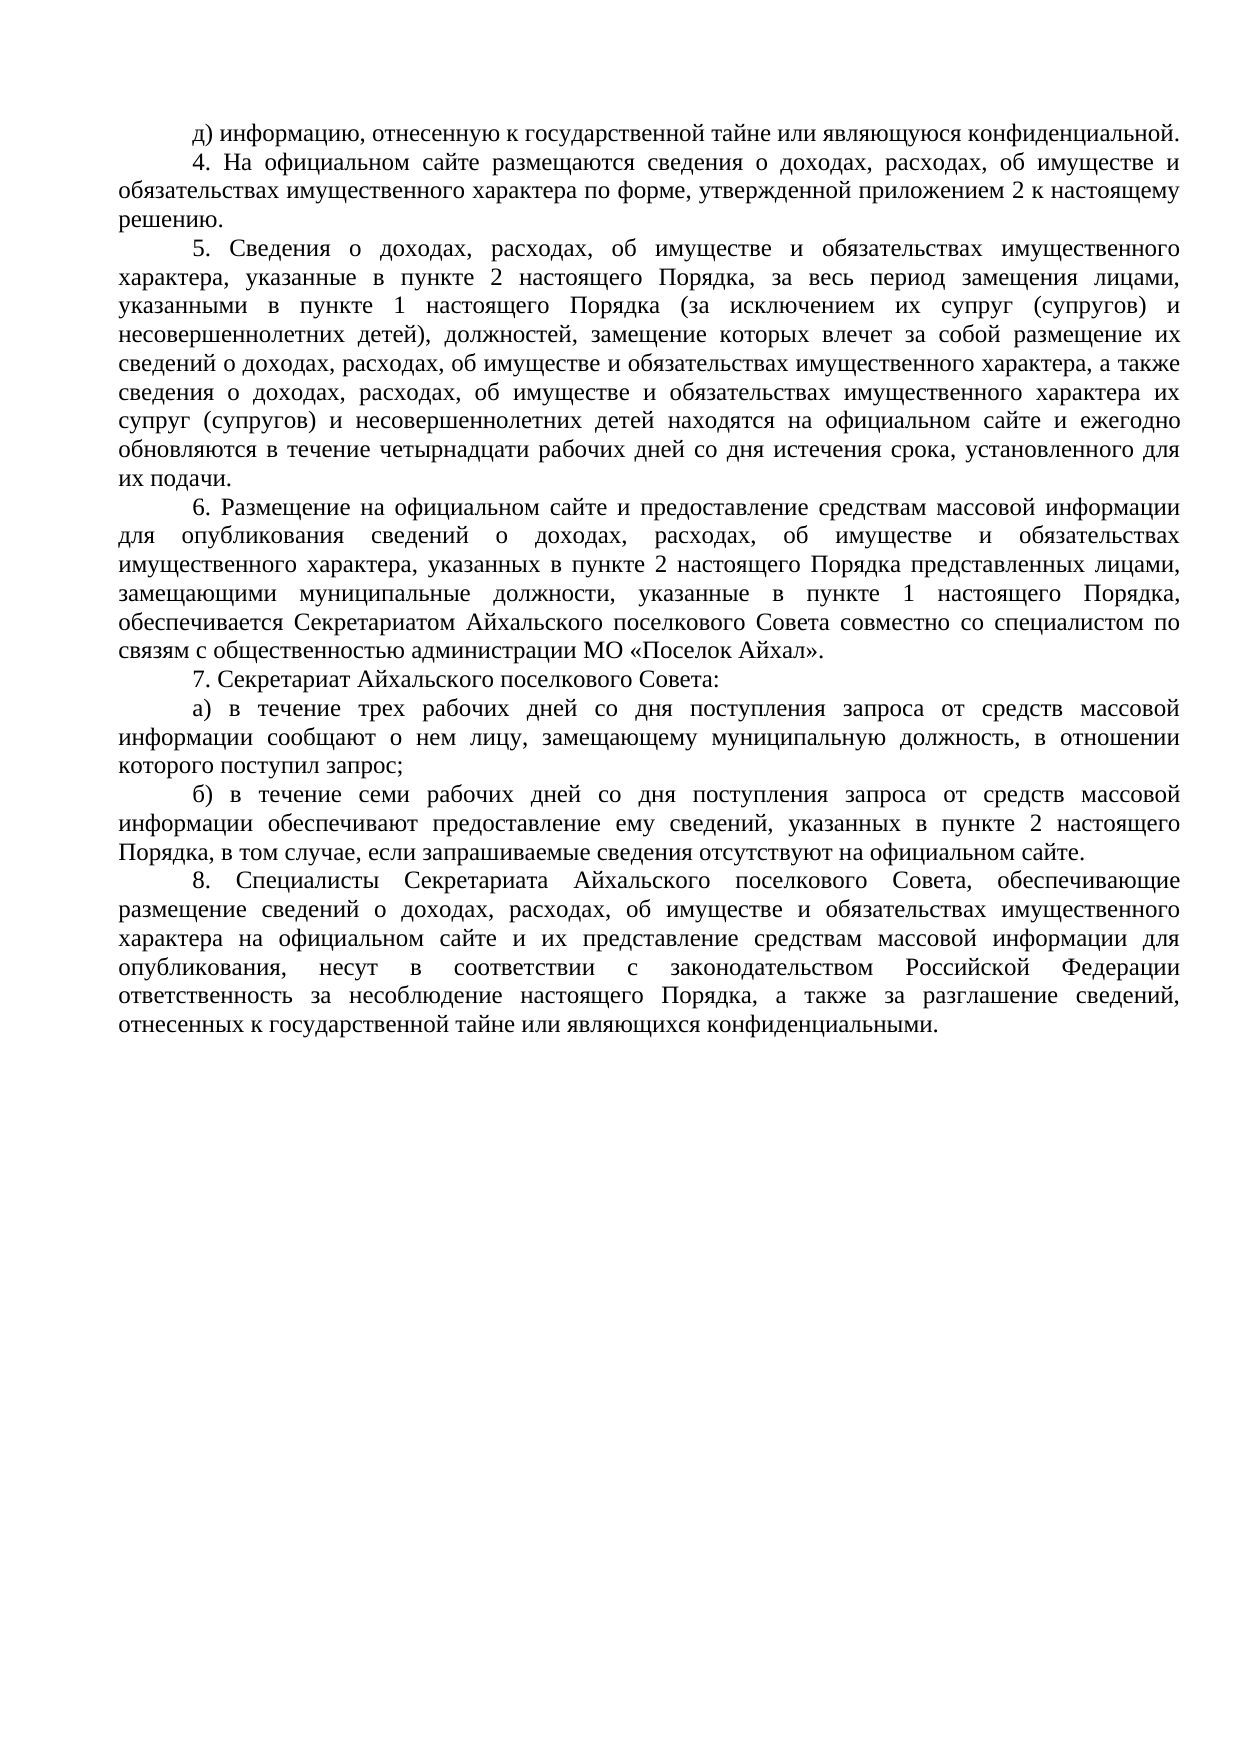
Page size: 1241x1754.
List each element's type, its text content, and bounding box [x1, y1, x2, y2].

text а) в течение трех рабочих дней со дня поступления запроса от средств массовой информации сообщают о нем лицу, замещающему муниципальную должность, в отношении которого поступил запрос; [118, 693, 1181, 779]
text д) информацию, отнесенную к государственной тайне или являющуюся конфиденциальной. [118, 118, 1181, 147]
text б) в течение семи рабочих дней со дня поступления запроса от средств массовой информации обеспечивают предоставление ему сведений, указанных в пункте 2 настоящего Порядка, в том случае, если запрашиваемые сведения отсутствуют на официальном сайте. [118, 779, 1181, 866]
text 5. Сведения о доходах, расходах, об имуществе и обязательствах имущественного характера, указанные в пункте 2 настоящего Порядка, за весь период замещения лицами, указанными в пункте 1 настоящего Порядка (за исключением их супруг (супругов) и несовершеннолетних детей), должностей, замещение которых влечет за собой размещение их сведений о доходах, расходах, об имуществе и обязательствах имущественного характера, а также сведения о доходах, расходах, об имуществе и обязательствах имущественного характера их супруг (супругов) и несовершеннолетних детей находятся на официальном сайте и ежегодно обновляются в течение четырнадцати рабочих дней со дня истечения срока, установленного для их подачи. [118, 233, 1181, 492]
text 4. На официальном сайте размещаются сведения о доходах, расходах, об имуществе и обязательствах имущественного характера по форме, утвержденной приложением 2 к настоящему решению. [118, 147, 1181, 233]
text 6. Размещение на официальном сайте и предоставление средствам массовой информации для опубликования сведений о доходах, расходах, об имуществе и обязательствах имущественного характера, указанных в пункте 2 настоящего Порядка представленных лицами, замещающими муниципальные должности, указанные в пункте 1 настоящего Порядка, обеспечивается Секретариатом Айхальского поселкового Совета совместно со специалистом по связям с общественностью администрации МО «Поселок Айхал». [118, 492, 1181, 664]
text 8. Специалисты Секретариата Айхальского поселкового Совета, обеспечивающие размещение сведений о доходах, расходах, об имуществе и обязательствах имущественного характера на официальном сайте и их представление средствам массовой информации для опубликования, несут в соответствии с законодательством Российской Федерации ответственность за несоблюдение настоящего Порядка, а также за разглашение сведений, отнесенных к государственной тайне или являющихся конфиденциальными. [118, 866, 1181, 1038]
text 7. Секретариат Айхальского поселкового Совета: [118, 664, 1181, 693]
